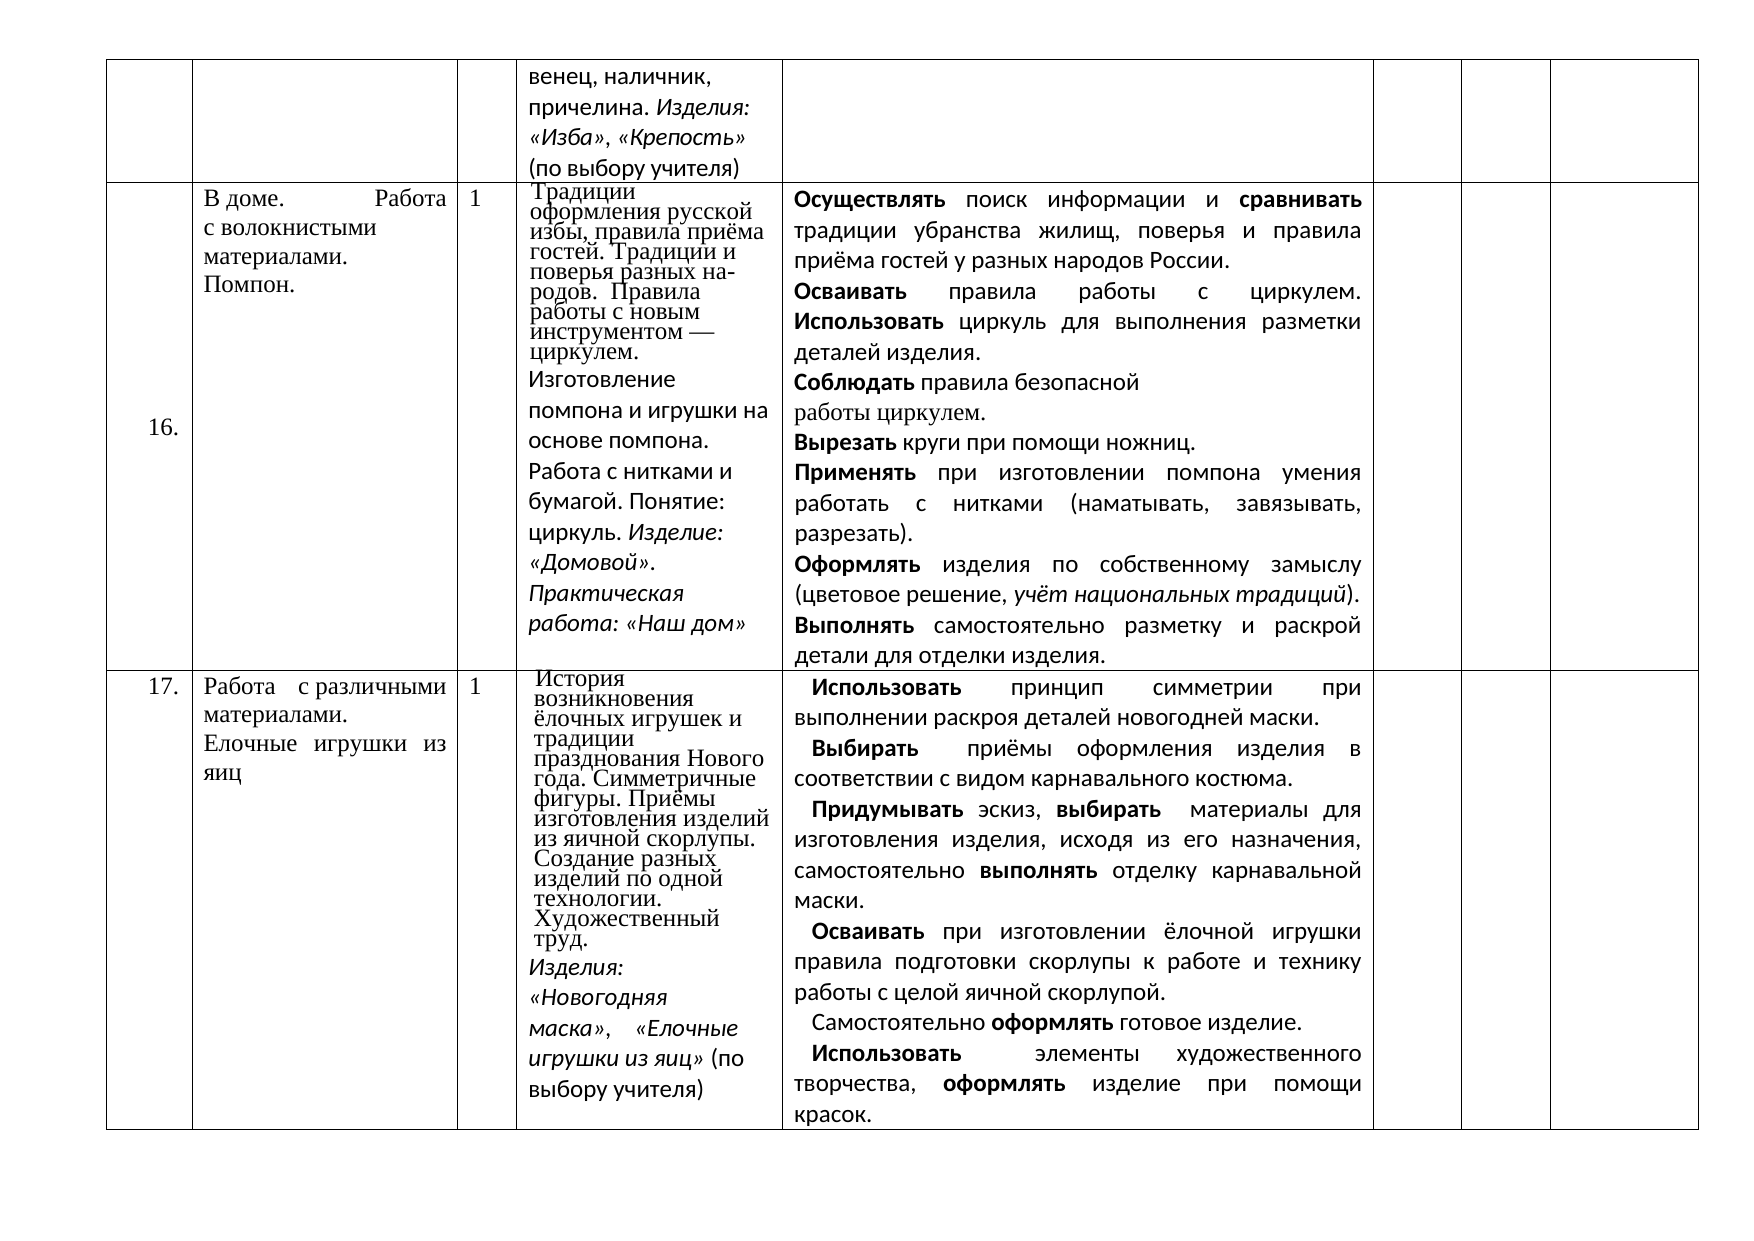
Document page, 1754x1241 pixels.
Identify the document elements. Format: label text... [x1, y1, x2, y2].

table_cell [1374, 671, 1461, 1129]
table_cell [193, 60, 457, 182]
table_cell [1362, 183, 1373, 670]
table_cell [107, 671, 192, 1129]
table_cell [1551, 60, 1698, 182]
table_cell [1551, 671, 1698, 1129]
table_cell Традиции оформления русской избы, правила приёма гостей. Традиции и поверья разных народов. Правила работы с новым инструментом — циркулем. Изготовление помпона и игрушки на основе помпона. Работа с нитками и бумагой. Понятие: циркуль. Изделие: «Домовой». Практическая работа: «Наш дом» [517, 183, 782, 670]
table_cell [783, 671, 1373, 1129]
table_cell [517, 60, 782, 182]
table_cell 1 [458, 60, 516, 182]
table_cell [1551, 183, 1698, 670]
table_cell [1374, 60, 1461, 182]
table_cell 1 [458, 671, 516, 1129]
table_cell [107, 183, 192, 670]
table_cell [517, 671, 782, 1129]
table_cell В доме. Работа с волокнистыми материалами. Помпон. [193, 183, 457, 670]
table_cell [1374, 183, 1461, 670]
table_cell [783, 60, 1373, 182]
table_cell 1 [458, 183, 516, 670]
table_cell [1462, 60, 1550, 182]
table_cell [1462, 183, 1550, 670]
table_cell [1462, 671, 1550, 1129]
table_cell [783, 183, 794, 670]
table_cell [193, 671, 457, 1129]
table_cell [107, 60, 192, 182]
